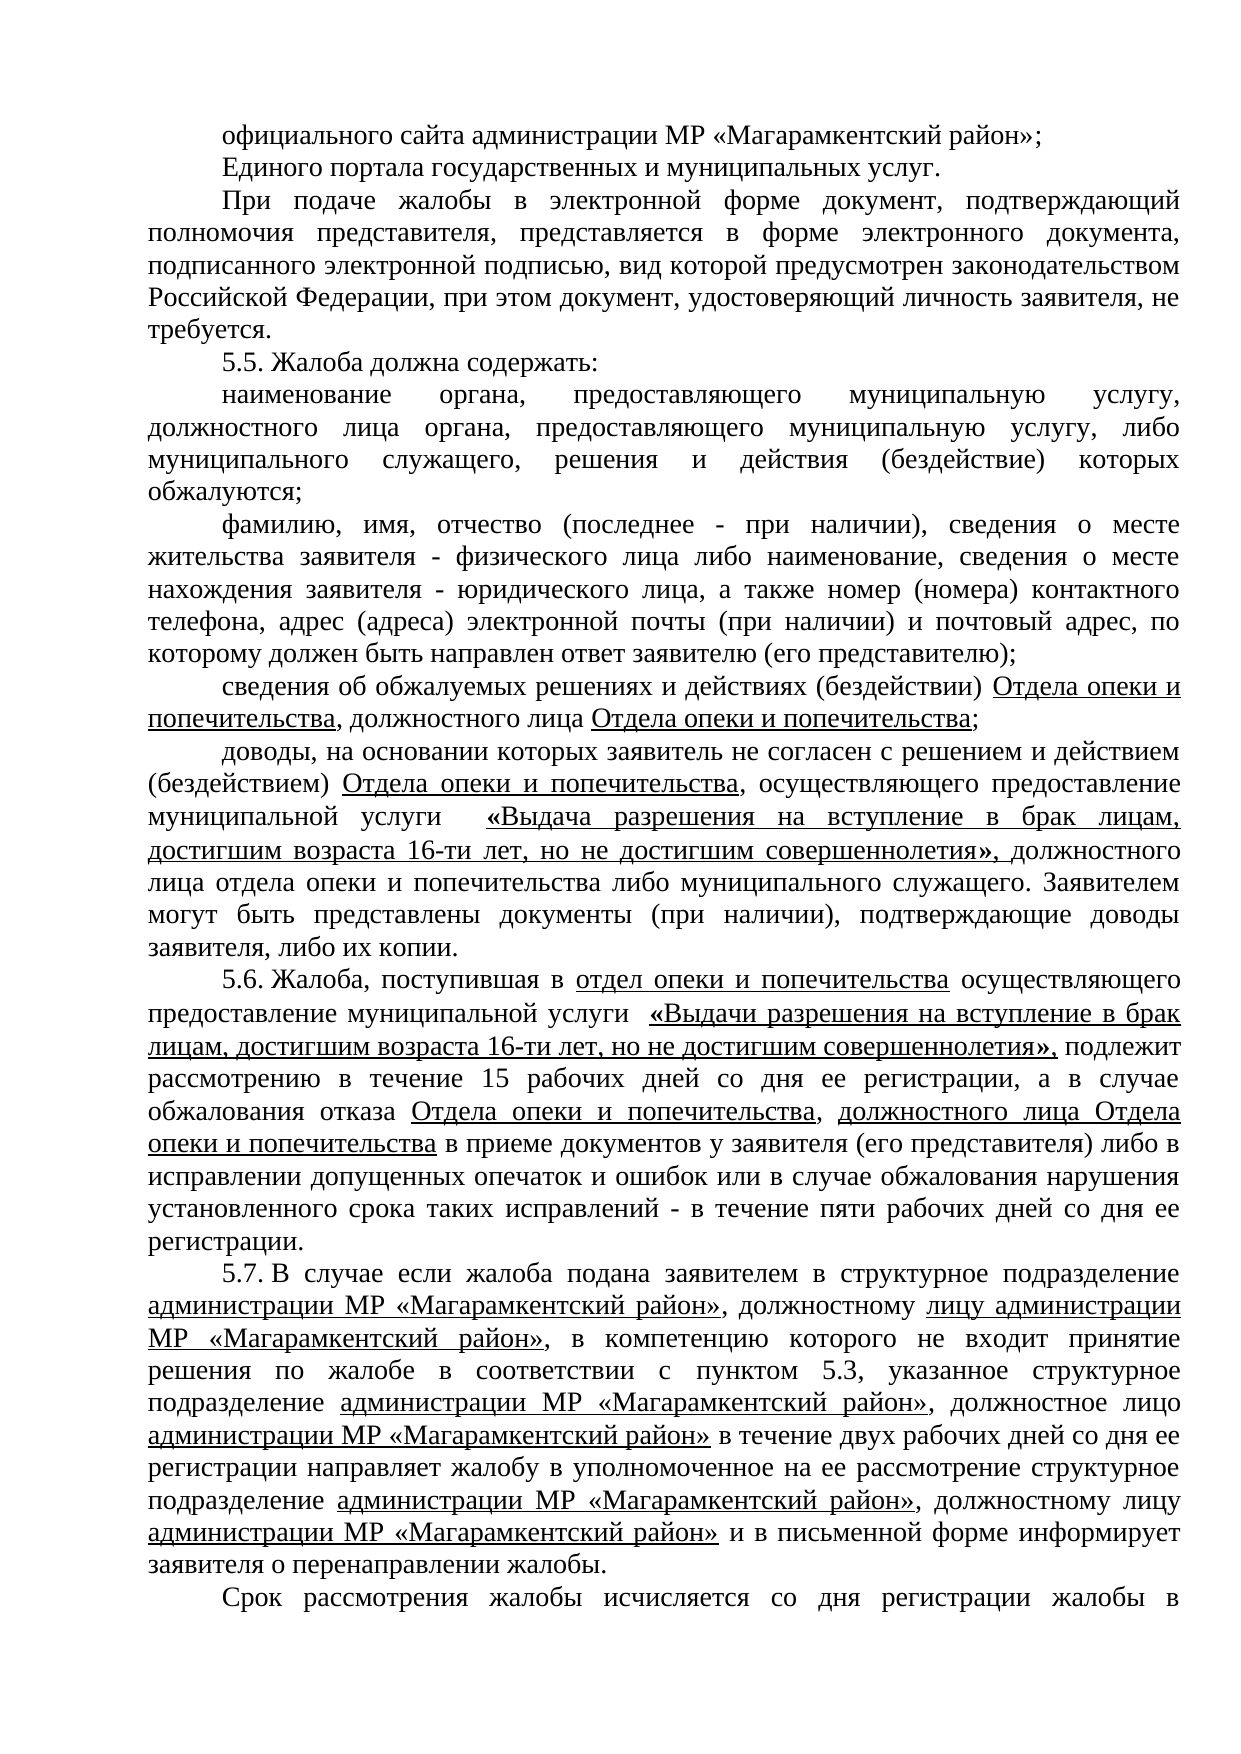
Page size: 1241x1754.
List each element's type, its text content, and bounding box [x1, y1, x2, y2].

text фамилию, имя, отчество (последнее - при наличии), сведения о месте жительства заявителя - физического лица либо наименование, сведения о месте нахождения заявителя - юридического лица, а также номер (номера) контактного телефона, адрес (адреса) электронной почты (при наличии) и почтовый адрес, по которому должен быть направлен ответ заявителю (его представителю); [148, 507, 1181, 669]
text 5.5. Жалоба должна содержать: [148, 345, 1181, 377]
text наименование органа, предоставляющего муниципальную услугу, должностного лица органа, предоставляющего муниципальную услугу, либо муниципального служащего, решения и действия (бездействие) которых обжалуются; [148, 377, 1181, 507]
text 5.6. Жалоба, поступившая в отдел опеки и попечительства осуществляющего предоставление муниципальной услуги «Выдачи разрешения на вступление в брак лицам, достигшим возраста 16-ти лет, но не достигшим совершеннолетия», подлежит рассмотрению в течение 15 рабочих дней со дня ее регистрации, а в случае обжалования отказа Отдела опеки и попечительства, должностного лица Отдела опеки и попечительства в приеме документов у заявителя (его представителя) либо в исправлении допущенных опечаток и ошибок или в случае обжалования нарушения установленного срока таких исправлений - в течение пяти рабочих дней со дня ее регистрации. [148, 962, 1181, 1256]
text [148, 1580, 1181, 1612]
text 5.7. В случае если жалоба подана заявителем в структурное подразделение администрации МР «Магарамкентский район», должностному лицу администрации МР «Магарамкентский район», в компетенцию которого не входит принятие решения по жалобе в соответствии с пунктом 5.3, указанное структурное подразделение администрации МР «Магарамкентский район», должностное лицо администрации МР «Магарамкентский район» в течение двух рабочих дней со дня ее регистрации направляет жалобу в уполномоченное на ее рассмотрение структурное подразделение администрации МР «Магарамкентский район», должностному лицу администрации МР «Магарамкентский район» и в письменной форме информирует заявителя о перенаправлении жалобы. [148, 1256, 1181, 1580]
text Единого портала государственных и муниципальных услуг. [148, 151, 1181, 183]
text сведения об обжалуемых решениях и действиях (бездействии) Отдела опеки и попечительства, должностного лица Отдела опеки и попечительства; [148, 669, 1181, 734]
text доводы, на основании которых заявитель не согласен с решением и действием (бездействием) Отдела опеки и попечительства, осуществляющего предоставление муниципальной услуги «Выдача разрешения на вступление в брак лицам, достигшим возраста 16-ти лет, но не достигшим совершеннолетия», должностного лица отдела опеки и попечительства либо муниципального служащего. Заявителем могут быть представлены документы (при наличии), подтверждающие доводы заявителя, либо их копии. [148, 734, 1181, 962]
text официального сайта администрации МР «Магарамкентский район»; [148, 118, 1181, 151]
text При подаче жалобы в электронной форме документ, подтверждающий полномочия представителя, представляется в форме электронного документа, подписанного электронной подписью, вид которой предусмотрен законодательством Российской Федерации, при этом документ, удостоверяющий личность заявителя, не требуется. [148, 183, 1181, 345]
